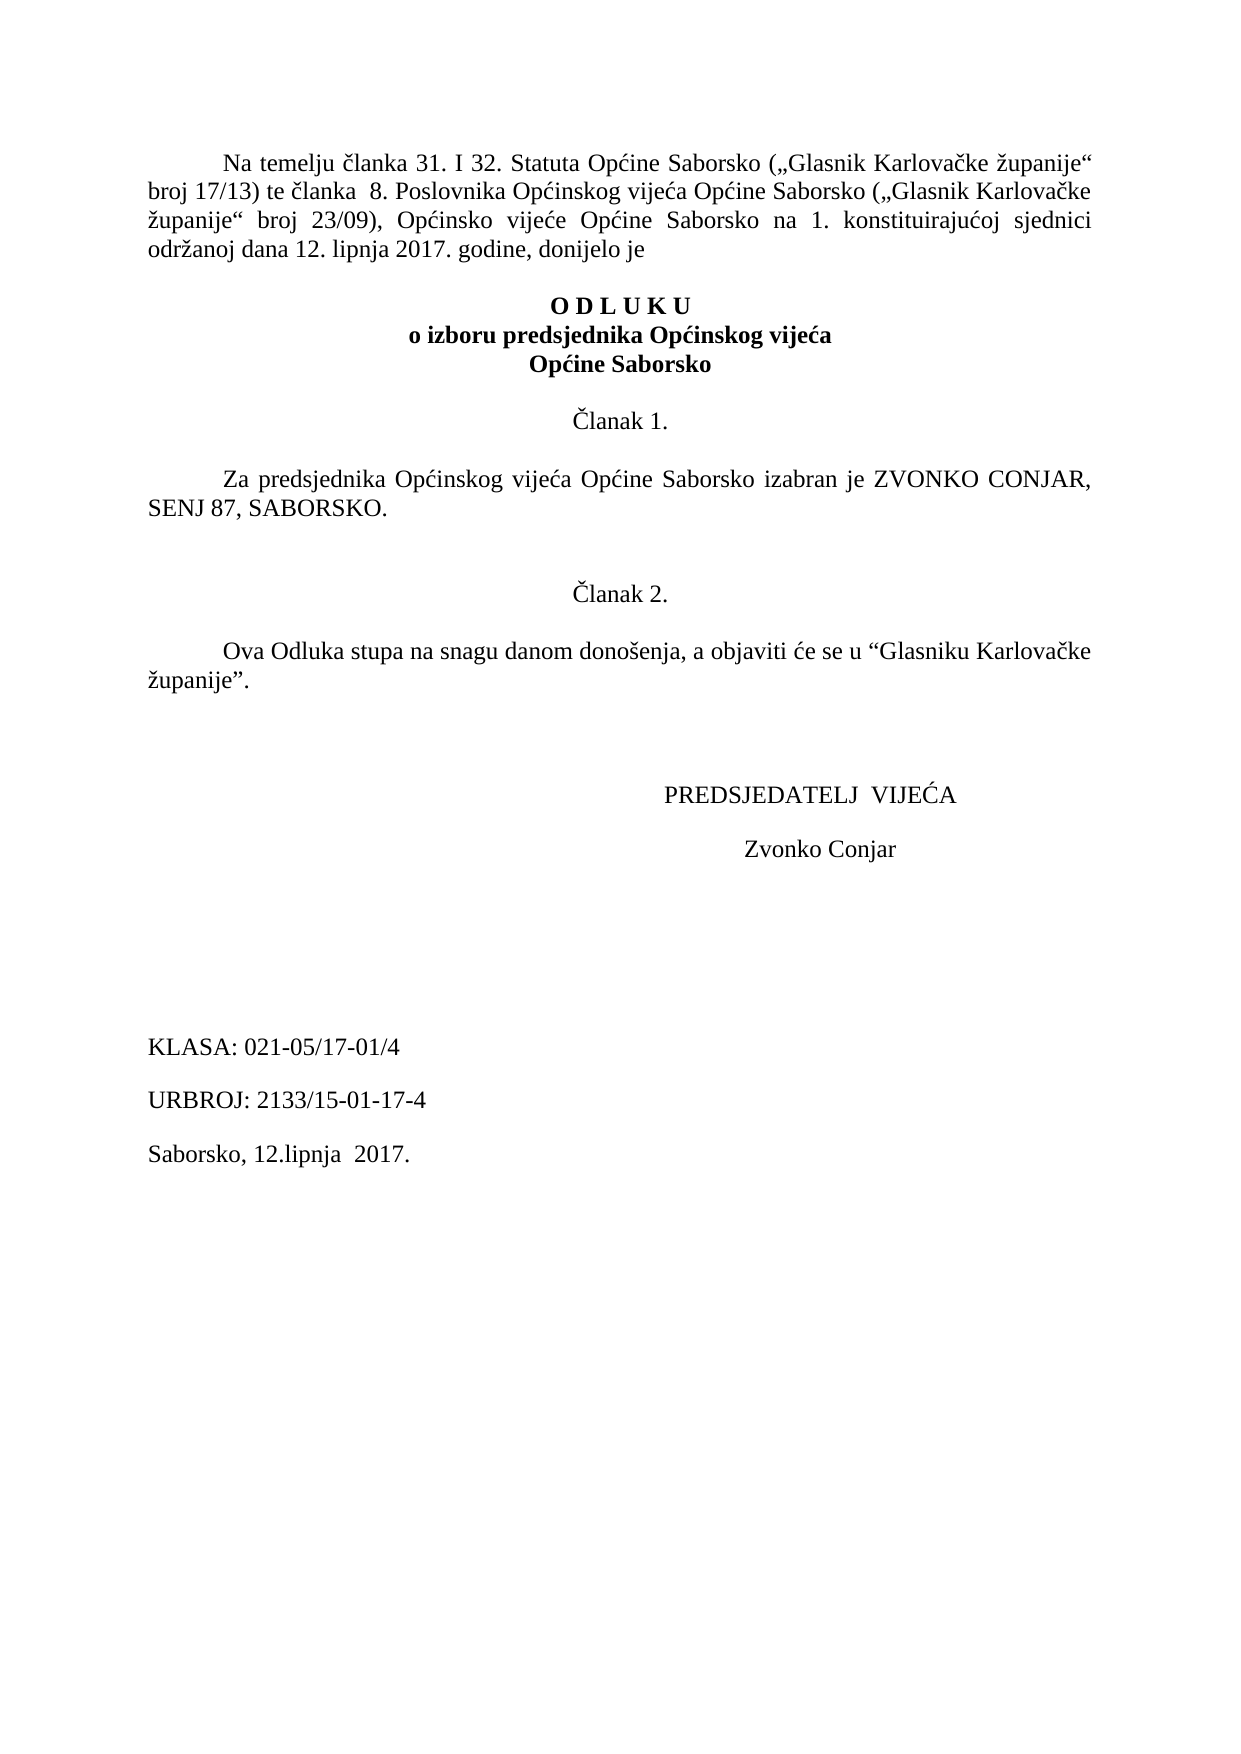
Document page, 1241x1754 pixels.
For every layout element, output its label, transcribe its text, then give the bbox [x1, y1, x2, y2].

text PREDSJEDATELJ VIJEĆA [590, 780, 1093, 809]
text Saborsko, 12.lipnja 2017. [148, 1139, 1093, 1168]
text Za predsjednika Općinskog vijeća Općine Saborsko izabran je ZVONKO CONJAR, SENJ 87, SABORSKO. [148, 464, 1093, 521]
text Zvonko Conjar [148, 834, 1093, 863]
text Na temelju članka 31. I 32. Statuta Općine Saborsko („Glasnik Karlovačke županije“ broj 17/13) te članka 8. Poslovnika Općinskog vijeća Općine Saborsko („Glasnik Karlovačke županije“ broj 23/09), Općinsko vijeće Općine Saborsko na 1. konstituirajućoj sjednici održanoj dana 12. lipnja 2017. godine, donijelo je [148, 148, 1093, 263]
text Općine Saborsko [148, 349, 1093, 378]
text KLASA: 021-05/17-01/4 [148, 1032, 1093, 1060]
text Članak 2. [148, 579, 1093, 608]
text Ova Odluka stupa na snagu danom donošenja, a objaviti će se u “Glasniku Karlovačke županije”. [148, 636, 1093, 694]
text Članak 1. [148, 406, 1093, 435]
text O D L U K U [148, 291, 1093, 320]
text o izboru predsjednika Općinskog vijeća [148, 320, 1093, 349]
text URBROJ: 2133/15-01-17-4 [148, 1085, 1093, 1114]
